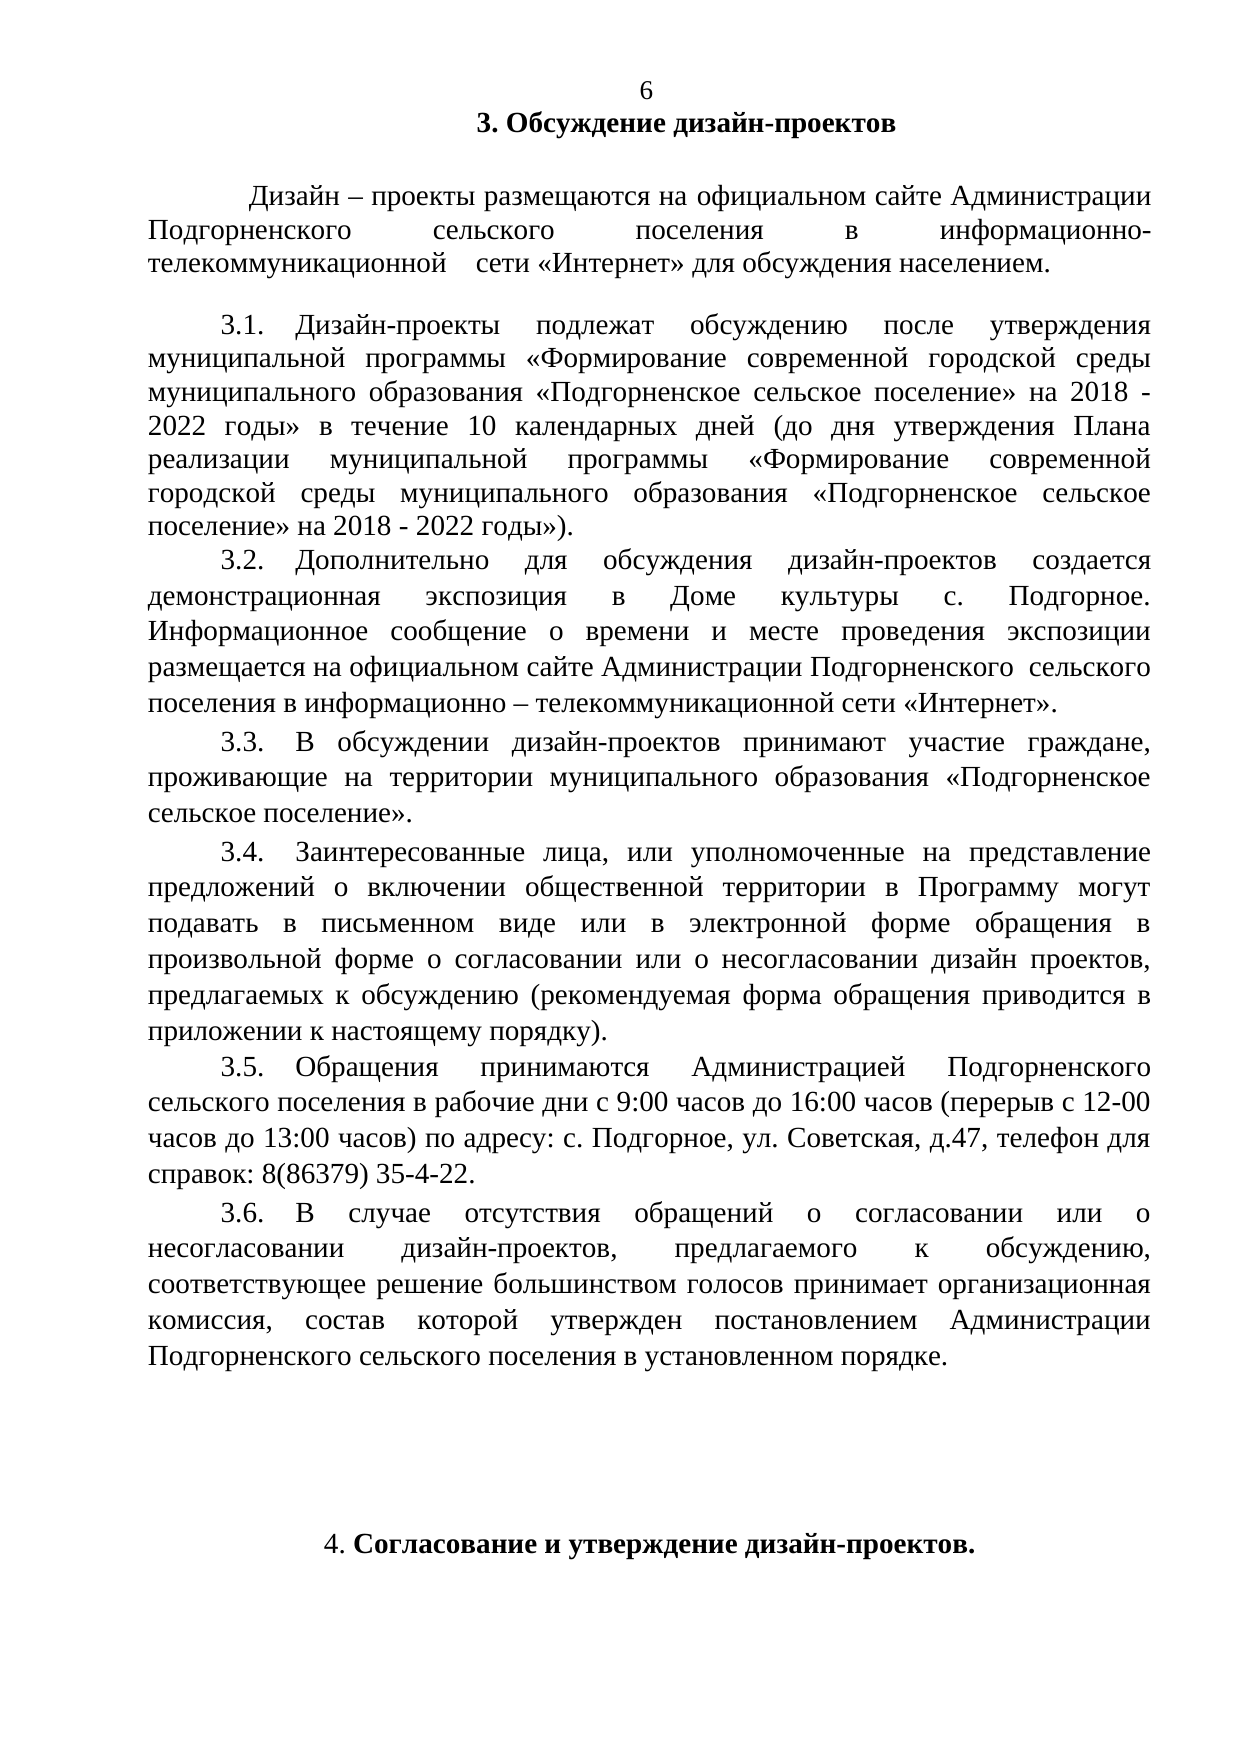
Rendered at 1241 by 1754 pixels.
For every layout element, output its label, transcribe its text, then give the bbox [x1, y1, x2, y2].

list Заинтересованные лица, или уполномоченные на представление предложений о включении общественной территории в Программу могут подавать в письменном виде или в электронной форме обращения в произвольной форме о согласовании или о несогласовании дизайн проектов, предлагаемых к обсуждению (рекомендуемая форма обращения приводится в приложении к настоящему порядку). [148, 834, 1152, 1046]
text Дизайн – проекты размещаются на официальном сайте Администрации Подгорненского сельского поселения в информационно-телекоммуникационной сети «Интернет» для обсуждения населением. [148, 178, 1152, 279]
text 4. Согласование и утверждение дизайн-проектов. [148, 1526, 1151, 1560]
list Обращения принимаются Администрацией Подгорненского сельского поселения в рабочие дни с 9:00 часов до 16:00 часов (перерыв с 12-00 часов до 13:00 часов) по адресу: с. Подгорное, ул. Советская, д.47, телефон для справок: 8(86379) 35-4-22. [148, 1049, 1152, 1190]
list Дополнительно для обсуждения дизайн-проектов создается демонстрационная экспозиция в Доме культуры с. Подгорное. Информационное сообщение о времени и месте проведения экспозиции размещается на официальном сайте Администрации Подгорненского сельского поселения в информационно – телекоммуникационной сети «Интернет». [148, 542, 1152, 719]
list В обсуждении дизайн-проектов принимают участие граждане, проживающие на территории муниципального образования «Подгорненское сельское поселение». [148, 724, 1152, 829]
list В случае отсутствия обращений о согласовании или о несогласовании дизайн-проектов, предлагаемого к обсуждению, соответствующее решение большинством голосов принимает организационная комиссия, состав которой утвержден постановлением Администрации Подгорненского сельского поселения в установленном порядке. [148, 1195, 1152, 1372]
list Дизайн-проекты подлежат обсуждению после утверждения муниципальной программы «Формирование современной городской среды муниципального образования «Подгорненское сельское поселение» на 2018 - 2022 годы» в течение 10 календарных дней (до дня утверждения Плана реализации муниципальной программы «Формирование современной городской среды муниципального образования «Подгорненское сельское поселение» на 2018 - 2022 годы»). [148, 307, 1152, 542]
text 3. Обсуждение дизайн-проектов [221, 105, 1152, 138]
